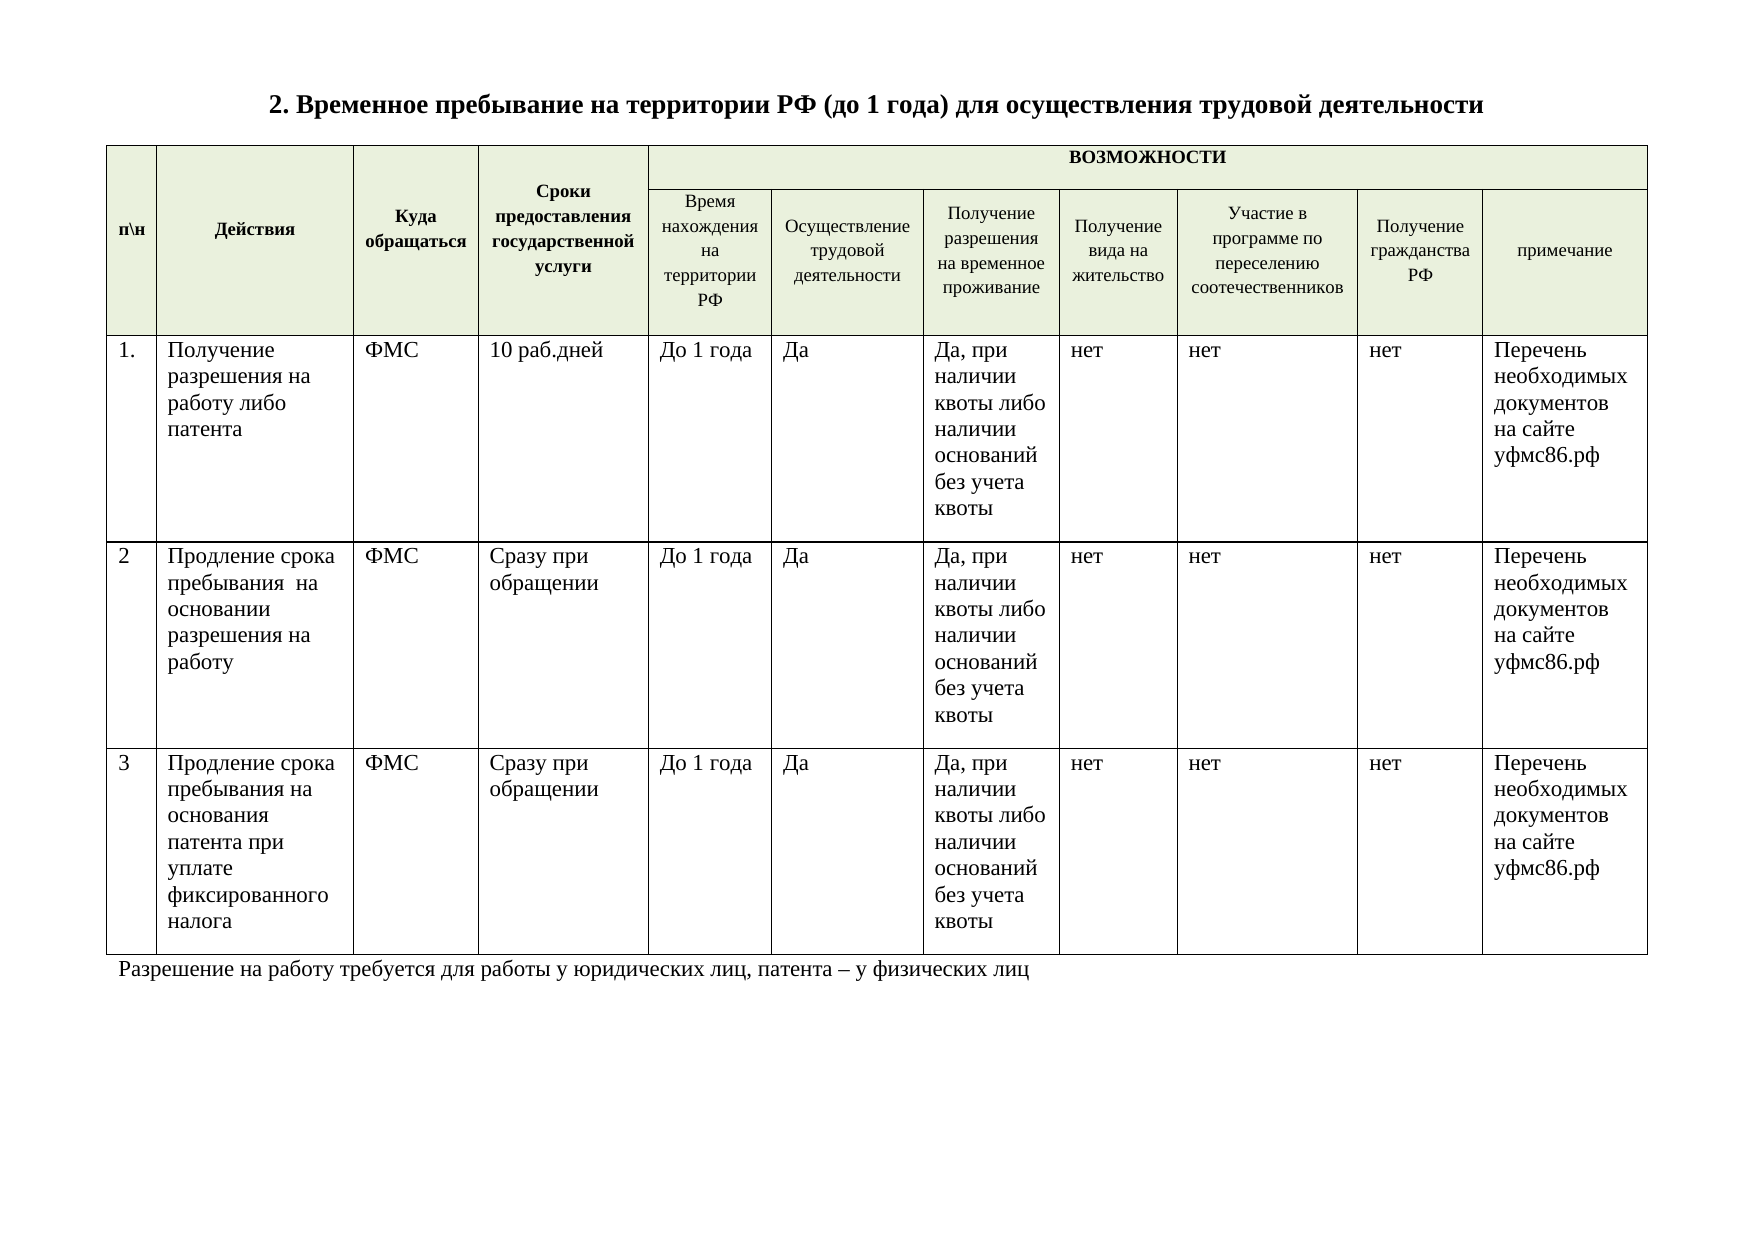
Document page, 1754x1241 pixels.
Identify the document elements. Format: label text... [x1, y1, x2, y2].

text 2. Временное пребывание на территории РФ (до 1 года) для осуществления трудовой деятельности [118, 89, 1636, 120]
table_cell ФМС [354, 749, 478, 954]
table_cell Получение разрешения на работу либо патента [157, 336, 353, 541]
table_cell Осуществление трудовой деятельности [772, 190, 923, 335]
table_cell 10 раб.дней [479, 336, 648, 541]
table_cell Получение вида на жительство [1060, 190, 1177, 335]
table_cell Да, при наличии квоты либо наличии оснований без учета квоты [924, 749, 1059, 954]
table_cell 3 [107, 749, 156, 954]
table_cell нет [1060, 749, 1177, 954]
table_cell ФМС [354, 336, 478, 541]
table_cell Получение разрешения на временное проживание [924, 190, 1059, 335]
table_cell Перечень необходимых документов на сайте уфмс86.рф [1483, 336, 1647, 541]
table_cell 1. [107, 336, 156, 541]
table_cell Продление срока пребывания на основании разрешения на работу [157, 543, 353, 748]
table_header Куда обращаться [354, 146, 478, 335]
table_cell нет [1358, 543, 1482, 748]
table_cell Да [772, 543, 923, 748]
table_cell Да, при наличии квоты либо наличии оснований без учета квоты [924, 336, 1059, 541]
table_cell Участие в программе по переселению соотечественников [1178, 190, 1357, 335]
table_cell нет [1178, 336, 1357, 541]
table_cell нет [1060, 336, 1177, 541]
table_cell Да [772, 749, 923, 954]
table_cell нет [1178, 749, 1357, 954]
table_cell нет [1358, 749, 1482, 954]
table_cell Да, при наличии квоты либо наличии оснований без учета квоты [924, 543, 1059, 748]
table_header ВОЗМОЖНОСТИ [649, 146, 1647, 189]
table_cell 2 [107, 543, 156, 748]
table_cell Время нахождения на территории РФ [649, 190, 771, 335]
table_cell Получение гражданства РФ [1358, 190, 1482, 335]
table_cell Перечень необходимых документов на сайте уфмс86.рф [1483, 749, 1647, 954]
table_cell Сразу при обращении [479, 749, 648, 954]
table_cell Продление срока пребывания на основания патента при уплате фиксированного налога [157, 749, 353, 954]
table_cell нет [1060, 543, 1177, 748]
table_cell До 1 года [649, 543, 771, 748]
table_cell До 1 года [649, 749, 771, 954]
table_cell До 1 года [649, 336, 771, 541]
table_cell нет [1358, 336, 1482, 541]
table_cell ФМС [354, 543, 478, 748]
text Разрешение на работу требуется для работы у юридических лиц, патента – у физических лиц [118, 955, 1636, 982]
table_cell нет [1178, 543, 1357, 748]
table_cell примечание [1483, 190, 1647, 335]
table_cell Сразу при обращении [479, 543, 648, 748]
table_header Действия [157, 146, 353, 335]
table_header п\н [107, 146, 156, 335]
table_cell Перечень необходимых документов на сайте уфмс86.рф [1483, 543, 1647, 748]
table_cell Да [772, 336, 923, 541]
table_header Сроки предоставления государственной услуги [479, 146, 648, 335]
